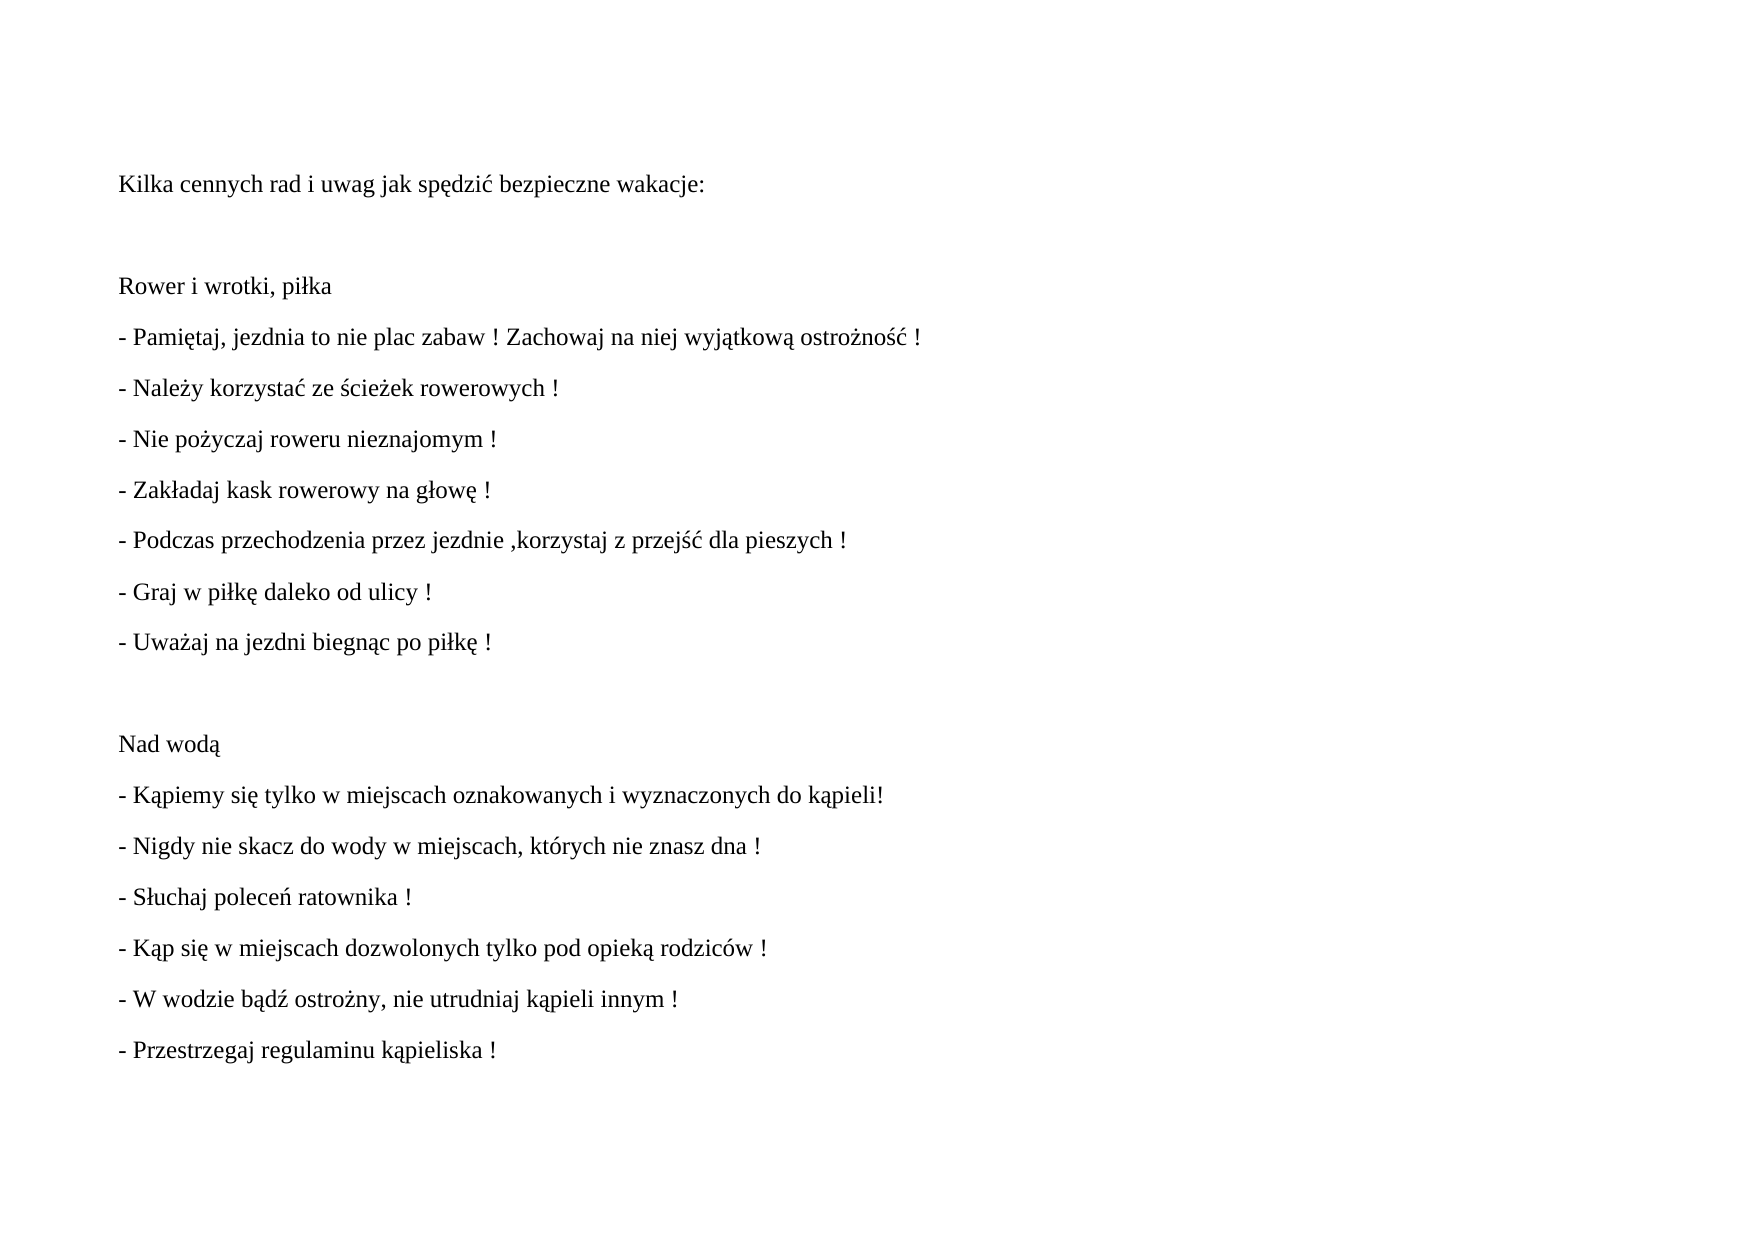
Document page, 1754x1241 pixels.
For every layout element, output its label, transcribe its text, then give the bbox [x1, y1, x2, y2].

text - Zakładaj kask rowerowy na głowę ! [118, 475, 1636, 503]
text - W wodzie bądź ostrożny, nie utrudniaj kąpieli innym ! [118, 984, 1636, 1013]
text - Kąpiemy się tylko w miejscach oznakowanych i wyznaczonych do kąpieli! [118, 780, 1636, 809]
text - Kąp się w miejscach dozwolonych tylko pod opieką rodziców ! [118, 933, 1636, 962]
text - Słuchaj poleceń ratownika ! [118, 882, 1636, 911]
text - Graj w piłkę daleko od ulicy ! [118, 577, 1636, 605]
text - Podczas przechodzenia przez jezdnie ,korzystaj z przejść dla pieszych ! [118, 526, 1636, 554]
text Rower i wrotki, piłka [118, 271, 1636, 300]
text - Nie pożyczaj roweru nieznajomym ! [118, 424, 1636, 452]
text Nad wodą [118, 729, 1636, 758]
text - Należy korzystać ze ścieżek rowerowych ! [118, 373, 1636, 402]
text - Pamiętaj, jezdnia to nie plac zabaw ! Zachowaj na niej wyjątkową ostrożność ! [118, 322, 1636, 351]
text - Uważaj na jezdni biegnąc po piłkę ! [118, 627, 1636, 656]
text - Nigdy nie skacz do wody w miejscach, których nie znasz dna ! [118, 831, 1636, 860]
text - Przestrzegaj regulaminu kąpieliska ! [118, 1035, 1636, 1064]
text Kilka cennych rad i uwag jak spędzić bezpieczne wakacje: [118, 169, 1636, 198]
